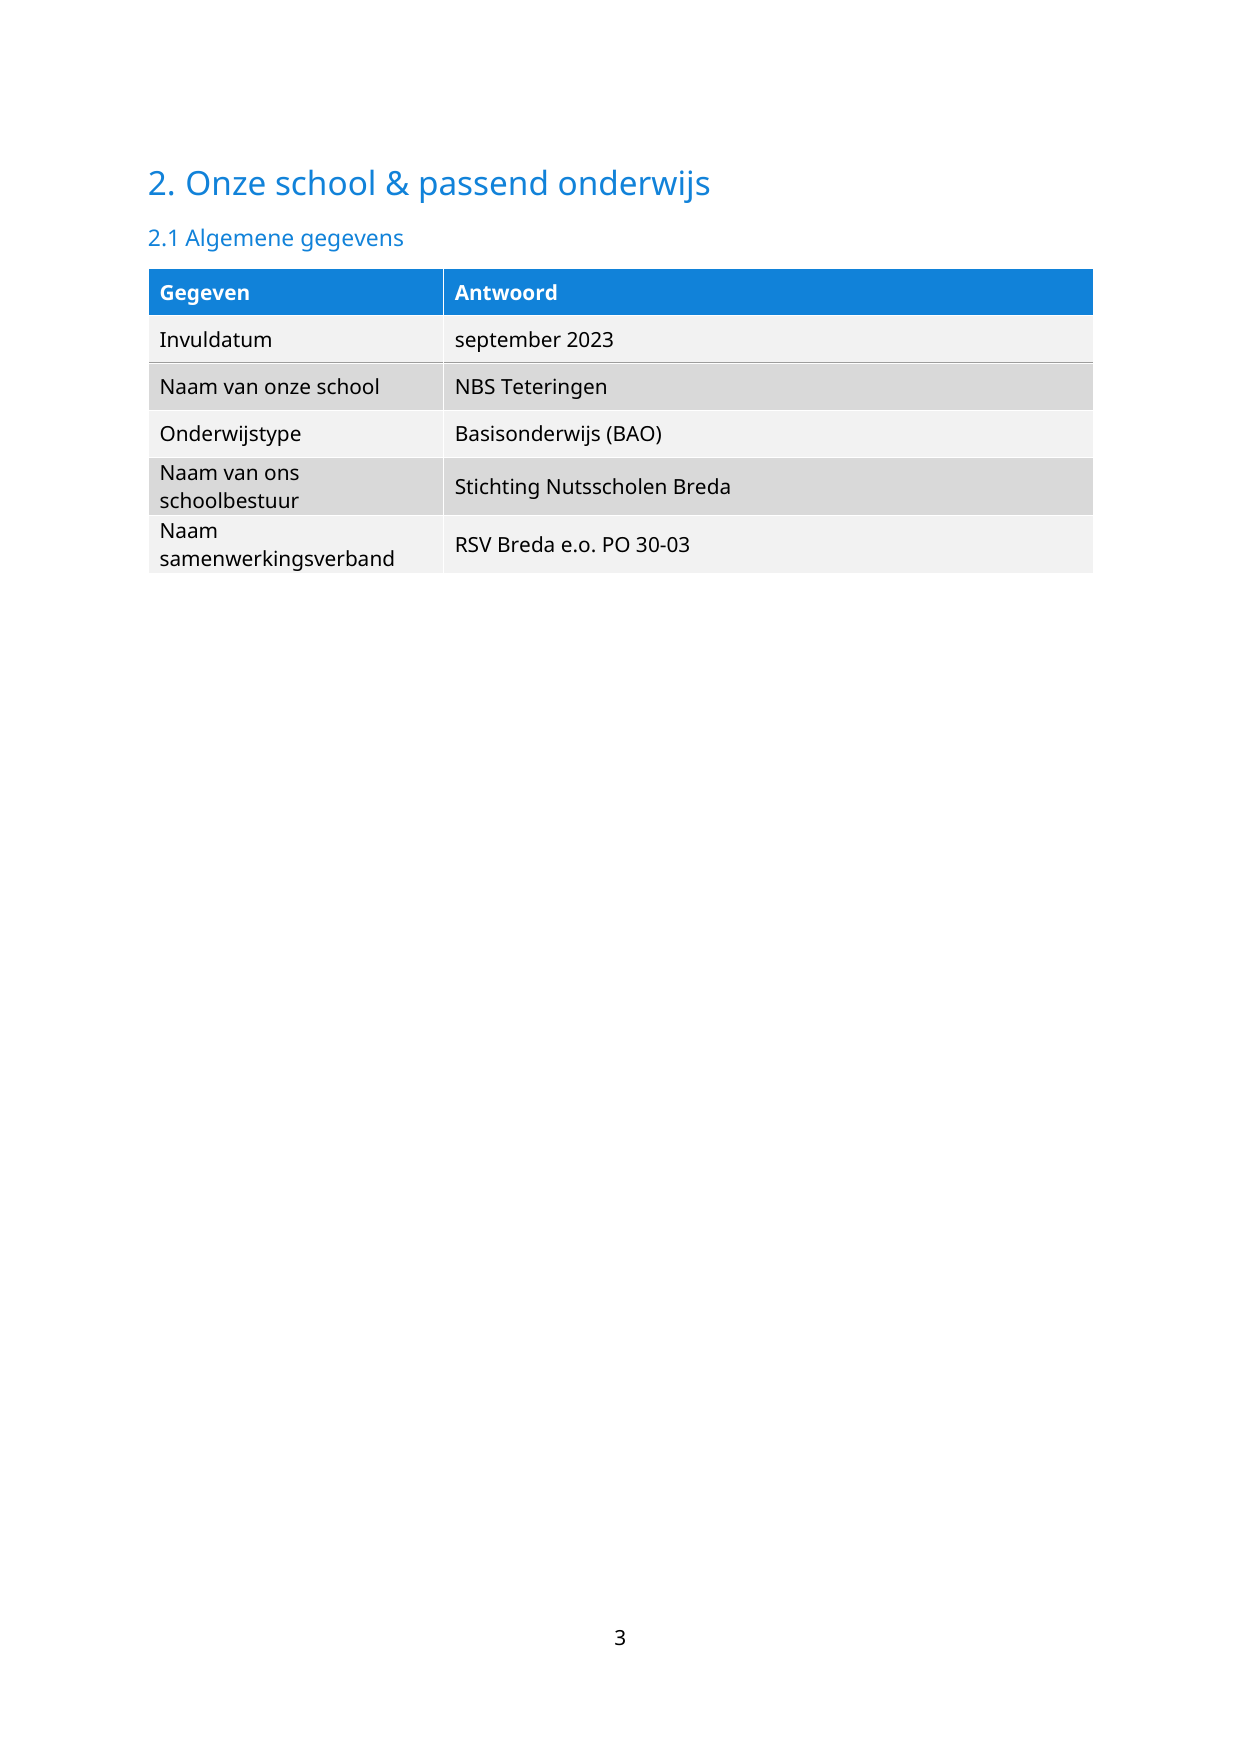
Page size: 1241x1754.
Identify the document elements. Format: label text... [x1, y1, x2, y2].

table_cell [444, 516, 1093, 573]
table_cell Invuldatum [149, 316, 443, 362]
table_cell Naam samenwerkingsverband [149, 516, 443, 573]
table_cell [444, 458, 1093, 515]
table_cell Naam van ons schoolbestuur [149, 458, 443, 515]
table_cell Naam van onze school [149, 364, 443, 410]
table_cell [444, 316, 1093, 362]
table_header Antwoord [444, 269, 1093, 315]
table_cell Onderwijstype [149, 411, 443, 457]
text Onze school & passend onderwijs [148, 160, 1093, 206]
table_header Gegeven [149, 269, 443, 315]
text Algemene gegevens [148, 222, 1093, 253]
